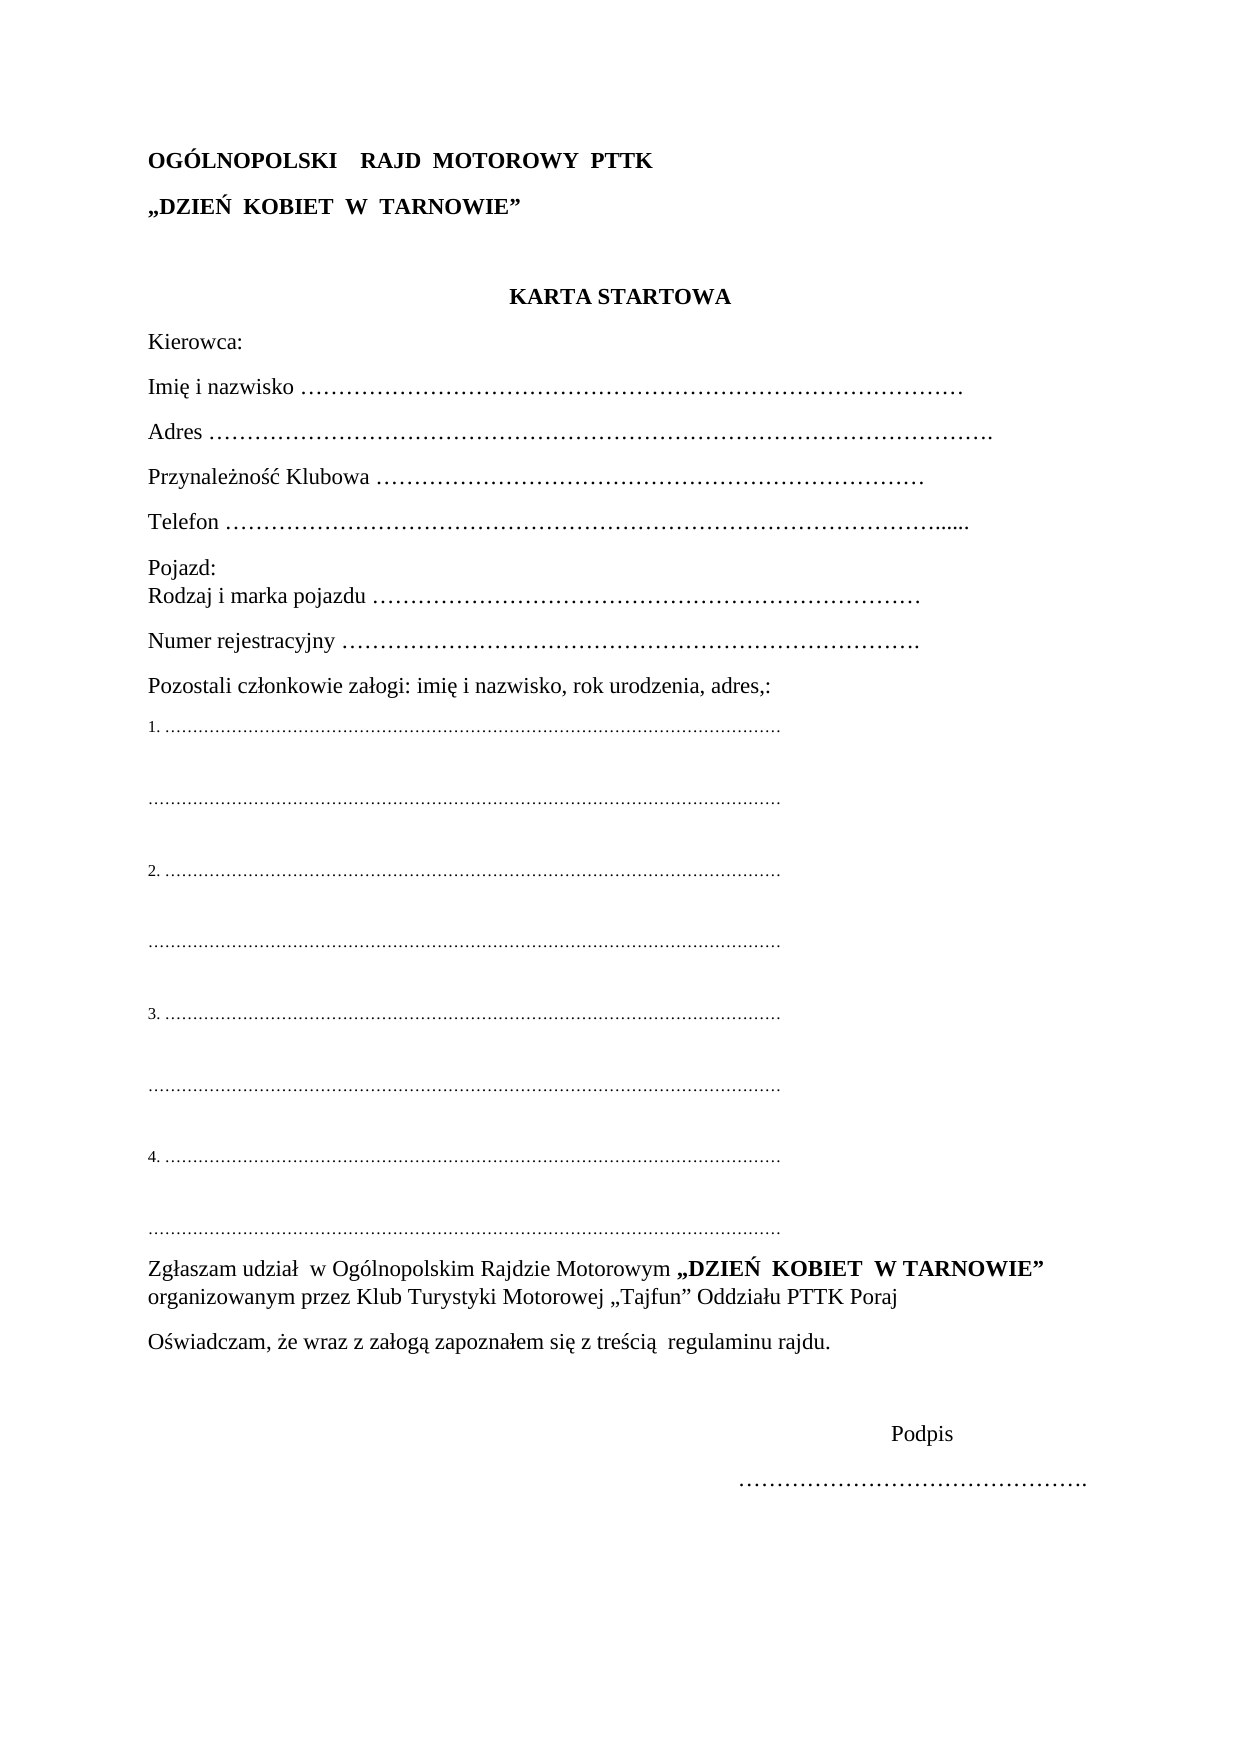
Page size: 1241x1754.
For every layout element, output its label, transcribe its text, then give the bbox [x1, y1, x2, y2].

text Pozostali członkowie załogi: imię i nazwisko, rok urodzenia, adres,: [148, 672, 1093, 698]
text Zgłaszam udział w Ogólnopolskim Rajdzie Motorowym „DZIEŃ KOBIET W TARNOWIE” organizowanym przez Klub Turystyki Motorowej „Tajfun” Oddziału PTTK Poraj [148, 1255, 1093, 1309]
text …………………………………………………………………………………………………… [148, 1219, 1093, 1238]
text …………………………………………………………………………………………………… [148, 932, 1093, 951]
text Telefon …………………………………………………………………………………...... [148, 508, 1093, 535]
text ………………………………………. [738, 1465, 1093, 1492]
text „DZIEŃ KOBIET W TARNOWIE” [148, 193, 1093, 219]
text 2. ………………………………………………………………………………………………… [148, 861, 1093, 880]
text Oświadczam, że wraz z załogą zapoznałem się z treścią regulaminu rajdu. [148, 1328, 1093, 1355]
text Przynależność Klubowa ……………………………………………………………… [148, 463, 1093, 490]
text Imię i nazwisko …………………………………………………………………………… [148, 373, 1093, 399]
text KARTA STARTOWA [148, 283, 1093, 309]
text 1. ………………………………………………………………………………………………… [148, 717, 1093, 736]
text OGÓLNOPOLSKI RAJD MOTOROWY PTTK [148, 148, 1093, 174]
text Adres …………………………………………………………………………………………. [148, 418, 1093, 444]
text 3. ………………………………………………………………………………………………… [148, 1004, 1093, 1023]
text Pojazd: Rodzaj i marka pojazdu ……………………………………………………………… [148, 553, 1093, 608]
text Kierowca: [148, 328, 1093, 354]
text …………………………………………………………………………………………………… [148, 1076, 1093, 1095]
text 4. ………………………………………………………………………………………………… [148, 1147, 1093, 1166]
text …………………………………………………………………………………………………… [148, 789, 1093, 808]
text Podpis [811, 1420, 1093, 1447]
text Numer rejestracyjny …………………………………………………………………. [148, 627, 1093, 653]
